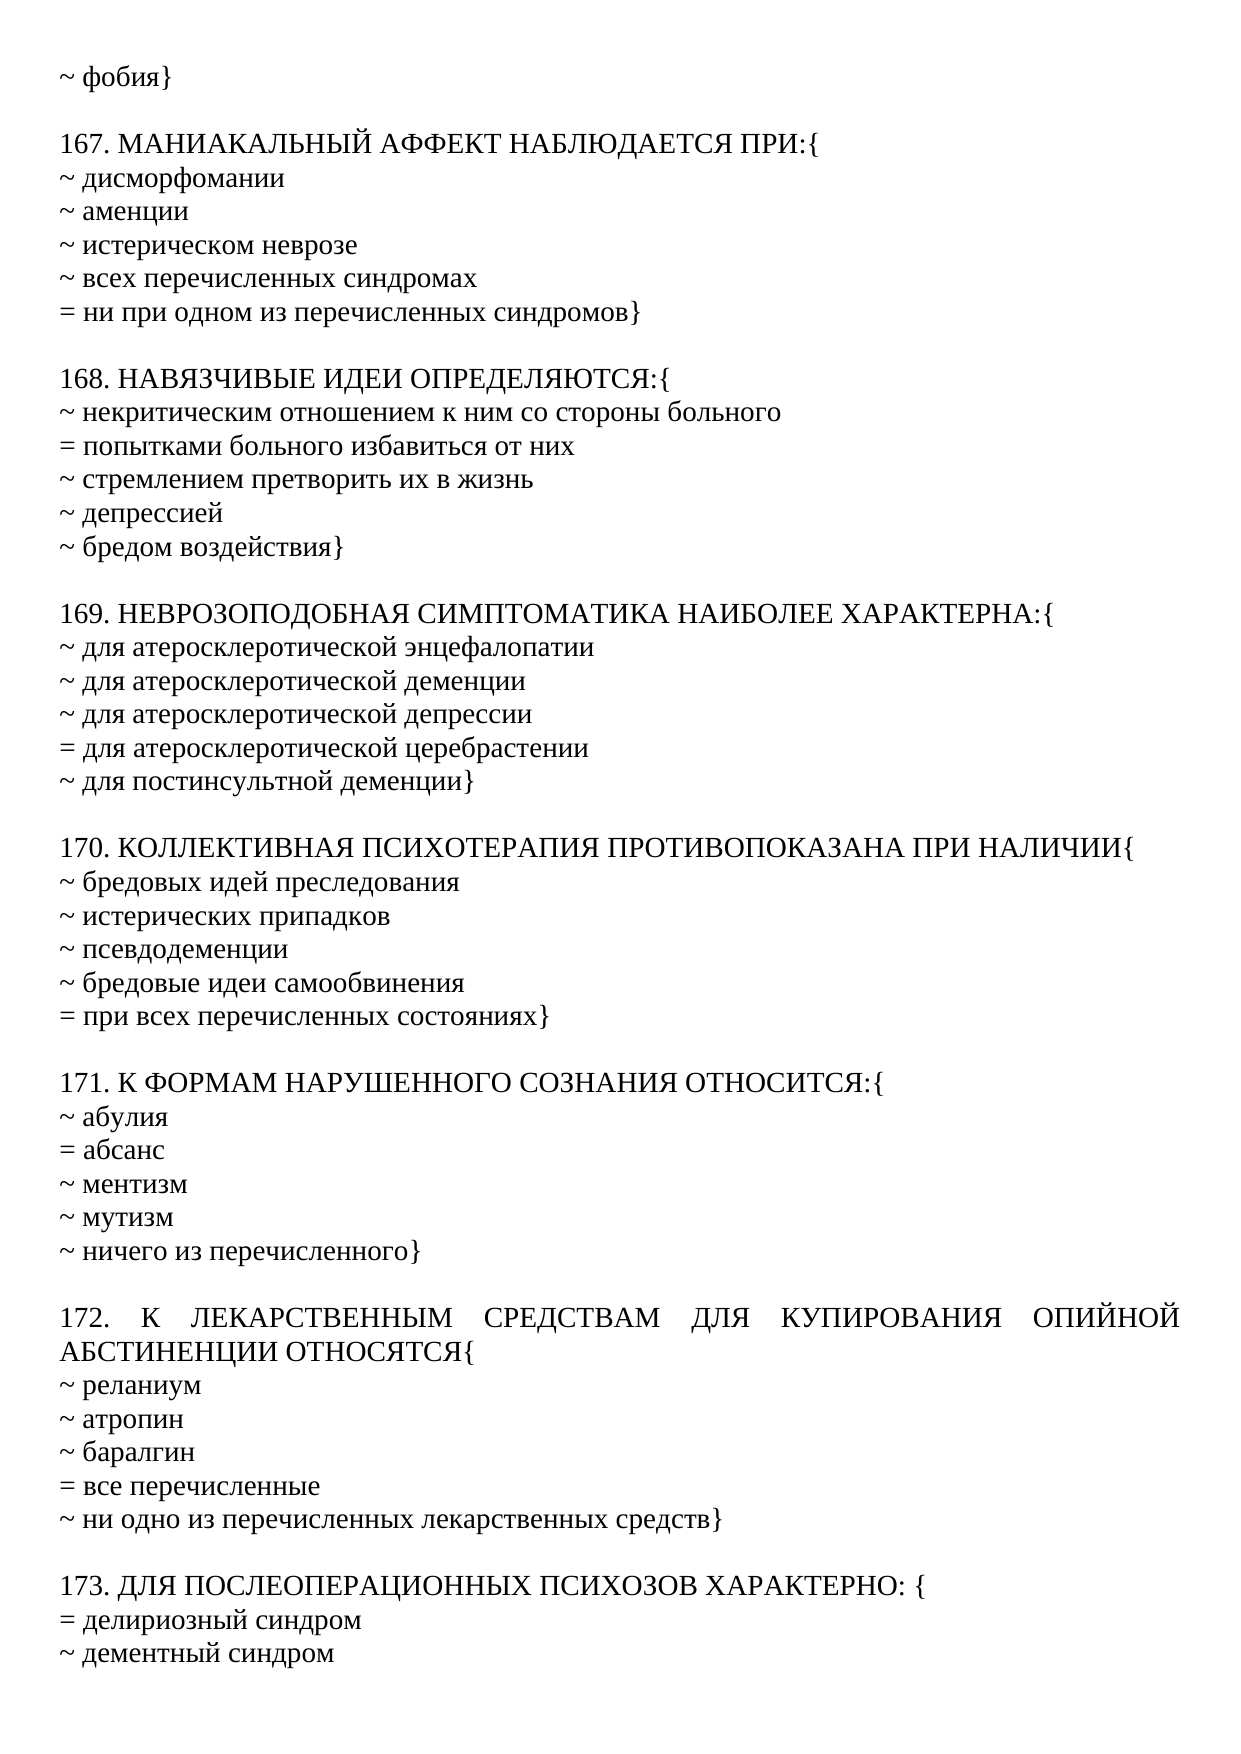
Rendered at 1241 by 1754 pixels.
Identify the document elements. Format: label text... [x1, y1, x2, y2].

text ~ псевдодеменции [59, 931, 1181, 965]
text ~ всех перечисленных синдромах [59, 260, 1181, 294]
text ~ аменции [59, 193, 1181, 227]
text 171. К ФОРМАМ НАРУШЕННОГО СОЗНАНИЯ ОТНОСИТСЯ:{ [59, 1065, 1181, 1099]
text ~ истерическом неврозе [59, 227, 1181, 260]
text = при всех перечисленных состояниях} [59, 998, 1181, 1032]
text = абсанс [59, 1132, 1181, 1166]
text ~ некритическим отношением к ним со стороны больного [59, 394, 1181, 428]
text ~ истерических припадков [59, 898, 1181, 931]
text 173. ДЛЯ ПОСЛЕОПЕРАЦИОННЫХ ПСИХОЗОВ ХАРАКТЕРНО: { [59, 1568, 1181, 1602]
text ~ ничего из перечисленного} [59, 1233, 1181, 1267]
text 167. МАНИАКАЛЬНЫЙ АФФЕКТ НАБЛЮДАЕТСЯ ПРИ:{ [59, 126, 1181, 160]
text ~ атропин [59, 1401, 1181, 1434]
text ~ для атеросклеротической деменции [59, 663, 1181, 696]
text = все перечисленные [59, 1468, 1181, 1501]
text ~ бредовые идеи самообвинения [59, 965, 1181, 998]
text ~ абулия [59, 1099, 1181, 1132]
text ~ депрессией [59, 495, 1181, 529]
text ~ дисморфомании [59, 160, 1181, 193]
text ~ дементный синдром [59, 1636, 1181, 1669]
text ~ для постинсультной деменции} [59, 763, 1181, 797]
text = для атеросклеротической церебрастении [59, 730, 1181, 763]
text ~ реланиум [59, 1367, 1181, 1401]
text ~ стремлением претворить их в жизнь [59, 462, 1181, 495]
text 170. КОЛЛЕКТИВНАЯ ПСИХОТЕРАПИЯ ПРОТИВОПОКАЗАНА ПРИ НАЛИЧИИ{ [59, 831, 1181, 864]
text 172. К ЛЕКАРСТВЕННЫМ СРЕДСТВАМ ДЛЯ КУПИРОВАНИЯ ОПИЙНОЙ АБСТИНЕНЦИИ ОТНОСЯТСЯ{ [59, 1300, 1181, 1367]
text ~ бредовых идей преследования [59, 864, 1181, 898]
text = ни при одном из перечисленных синдромов} [59, 294, 1181, 327]
text ~ баралгин [59, 1434, 1181, 1468]
text ~ для атеросклеротической депрессии [59, 696, 1181, 730]
text ~ бредом воздействия} [59, 529, 1181, 562]
text = делириозный синдром [59, 1602, 1181, 1636]
text ~ ментизм [59, 1166, 1181, 1199]
text ~ фобия} [59, 59, 1181, 93]
text 169. НЕВРОЗОПОДОБНАЯ СИМПТОМАТИКА НАИБОЛЕЕ ХАРАКТЕРНА:{ [59, 596, 1181, 629]
text 168. НАВЯЗЧИВЫЕ ИДЕИ ОПРЕДЕЛЯЮТСЯ:{ [59, 361, 1181, 394]
text = попытками больного избавиться от них [59, 428, 1181, 462]
text ~ ни одно из перечисленных лекарственных средств} [59, 1501, 1181, 1535]
text ~ мутизм [59, 1199, 1181, 1233]
text ~ для атеросклеротической энцефалопатии [59, 629, 1181, 663]
